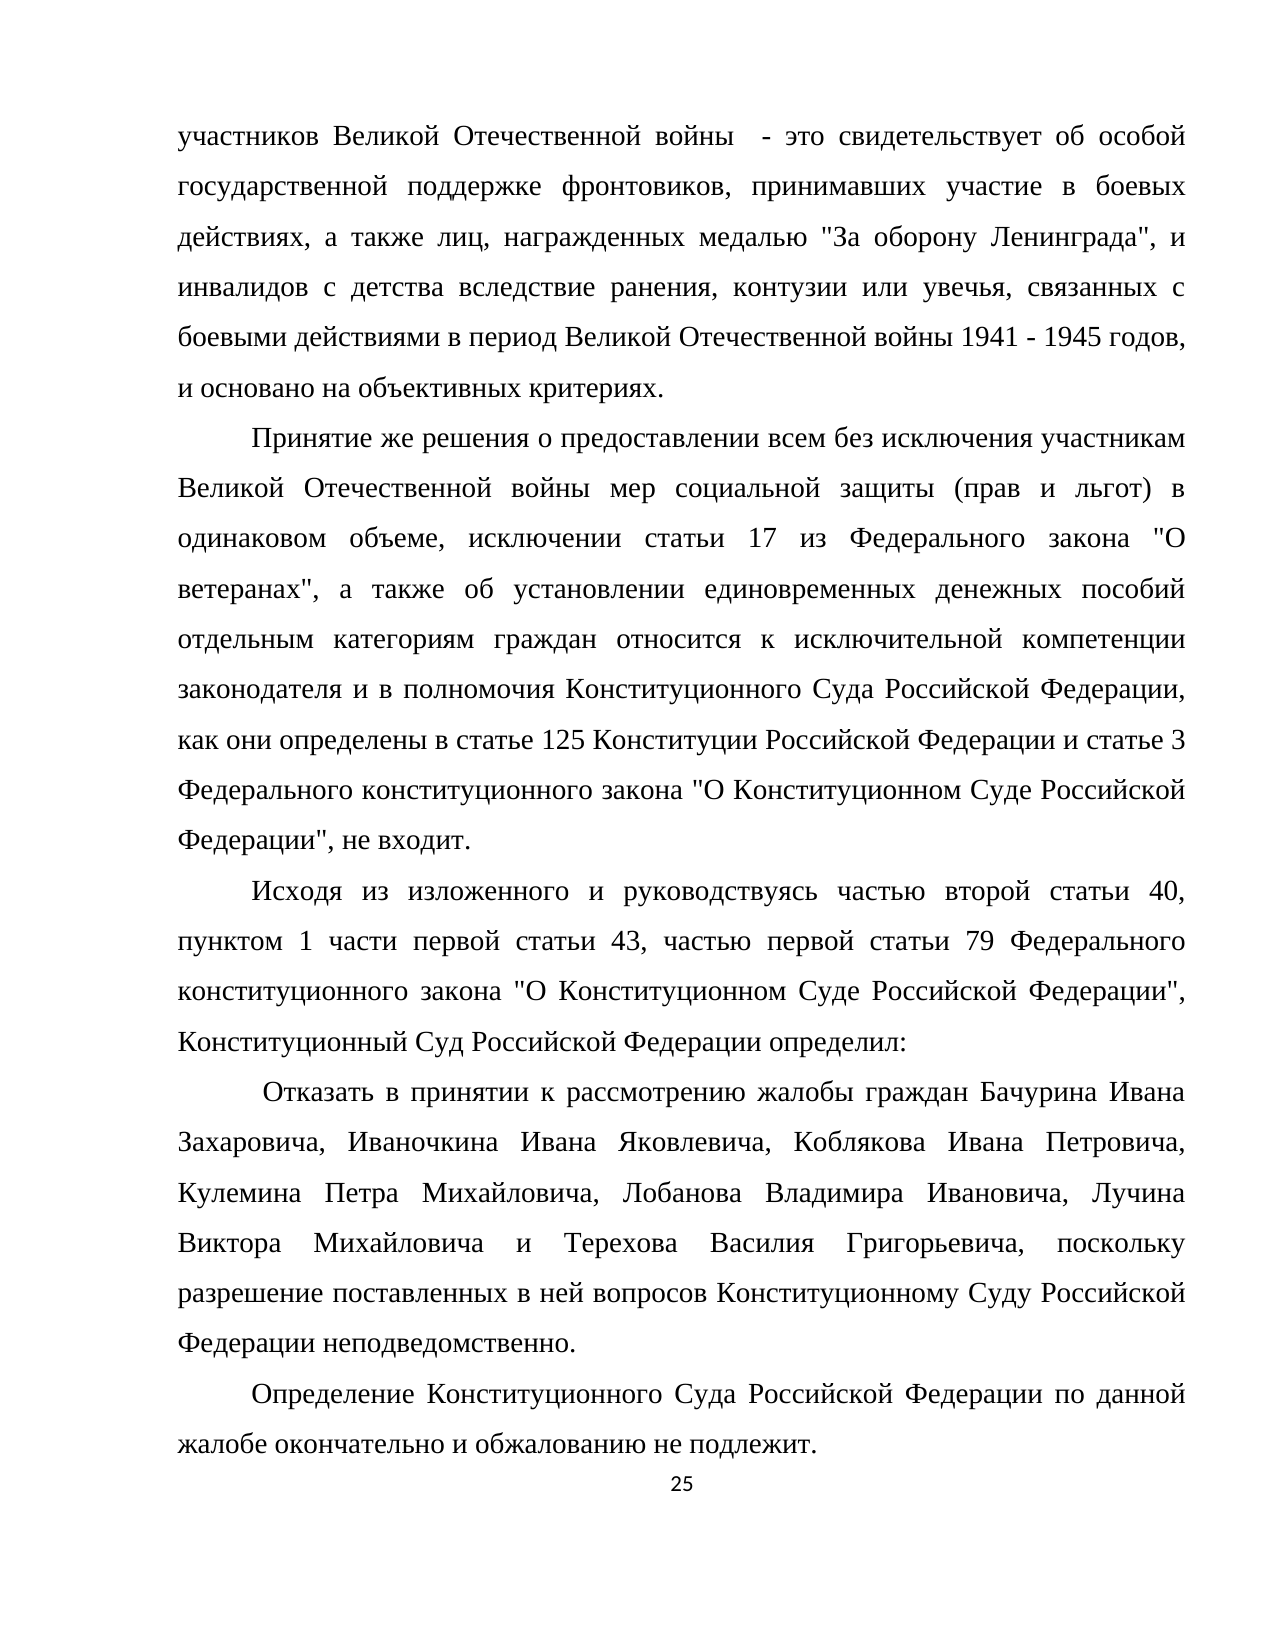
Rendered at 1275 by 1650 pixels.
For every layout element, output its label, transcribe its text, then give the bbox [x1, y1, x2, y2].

text Исходя из изложенного и руководствуясь частью второй статьи 40, пунктом 1 части первой статьи 43, частью первой статьи 79 Федерального конституционного закона "О Конституционном Суде Российской Федерации", Конституционный Суд Российской Федерации определил: [177, 873, 1186, 1057]
text Отказать в принятии к рассмотрению жалобы граждан Бачурина Ивана Захаровича, Иваночкина Ивана Яковлевича, Коблякова Ивана Петровича, Кулемина Петра Михайловича, Лобанова Владимира Ивановича, Лучина Виктора Михайловича и Терехова Василия Григорьевича, поскольку разрешение поставленных в ней вопросов Конституционному Суду Российской Федерации неподведомственно. [177, 1074, 1186, 1359]
text Определение Конституционного Суда Российской Федерации по данной жалобе окончательно и обжалованию не подлежит. [177, 1376, 1186, 1460]
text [177, 118, 1186, 403]
text Принятие же решения о предоставлении всем без исключения участникам Великой Отечественной войны мер социальной защиты (прав и льгот) в одинаковом объеме, исключении статьи 17 из Федерального закона "О ветеранах", а также об установлении единовременных денежных пособий отдельным категориям граждан относится к исключительной компетенции законодателя и в полномочия Конституционного Суда Российской Федерации, как они определены в статье 125 Конституции Российской Федерации и статье 3 Федерального конституционного закона "О Конституционном Суде Российской Федерации", не входит. [177, 420, 1186, 856]
